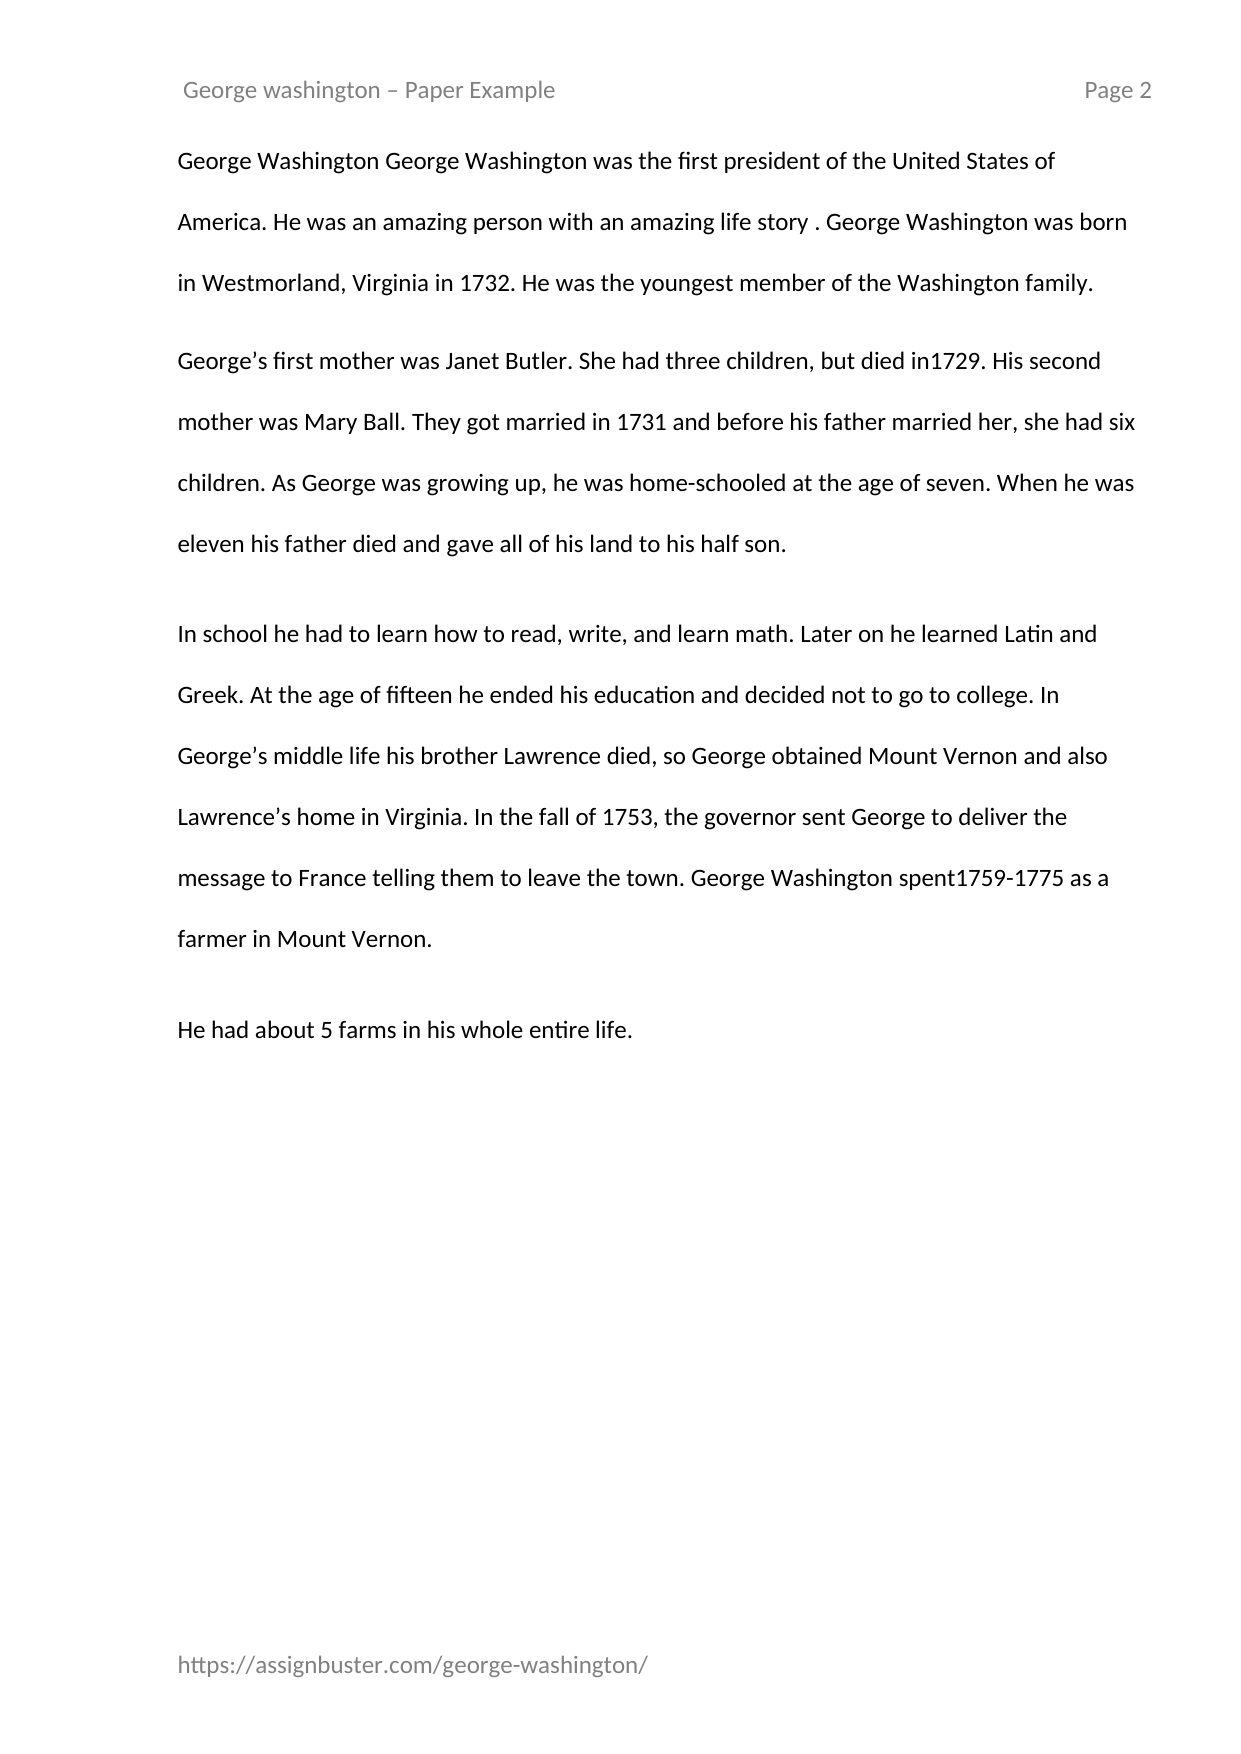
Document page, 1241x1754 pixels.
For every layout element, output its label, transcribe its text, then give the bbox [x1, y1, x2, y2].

text George Washington George Washington was the first president of the United States of America. He was an amazing person with an amazing life story . George Washington was born in Westmorland, Virginia in 1732. He was the youngest member of the Washington family. [177, 145, 1152, 298]
text In school he had to learn how to read, write, and learn math. Later on he learned Latin and Greek. At the age of fifteen he ended his education and decided not to go to college. In George’s middle life his brother Lawrence died, so George obtained Mount Vernon and also Lawrence’s home in Virginia. In the fall of 1753, the governor sent George to deliver the message to France telling them to leave the town. George Washington spent1759-1775 as a farmer in Mount Vernon. [177, 618, 1152, 954]
text He had about 5 farms in his whole entire life. [177, 1014, 1152, 1045]
text George’s first mother was Janet Butler. She had three children, but died in1729. His second mother was Mary Ball. They got married in 1731 and before his father married her, she had six children. As George was growing up, he was home-schooled at the age of seven. When he was eleven his father died and gave all of his land to his half son. [177, 345, 1152, 558]
